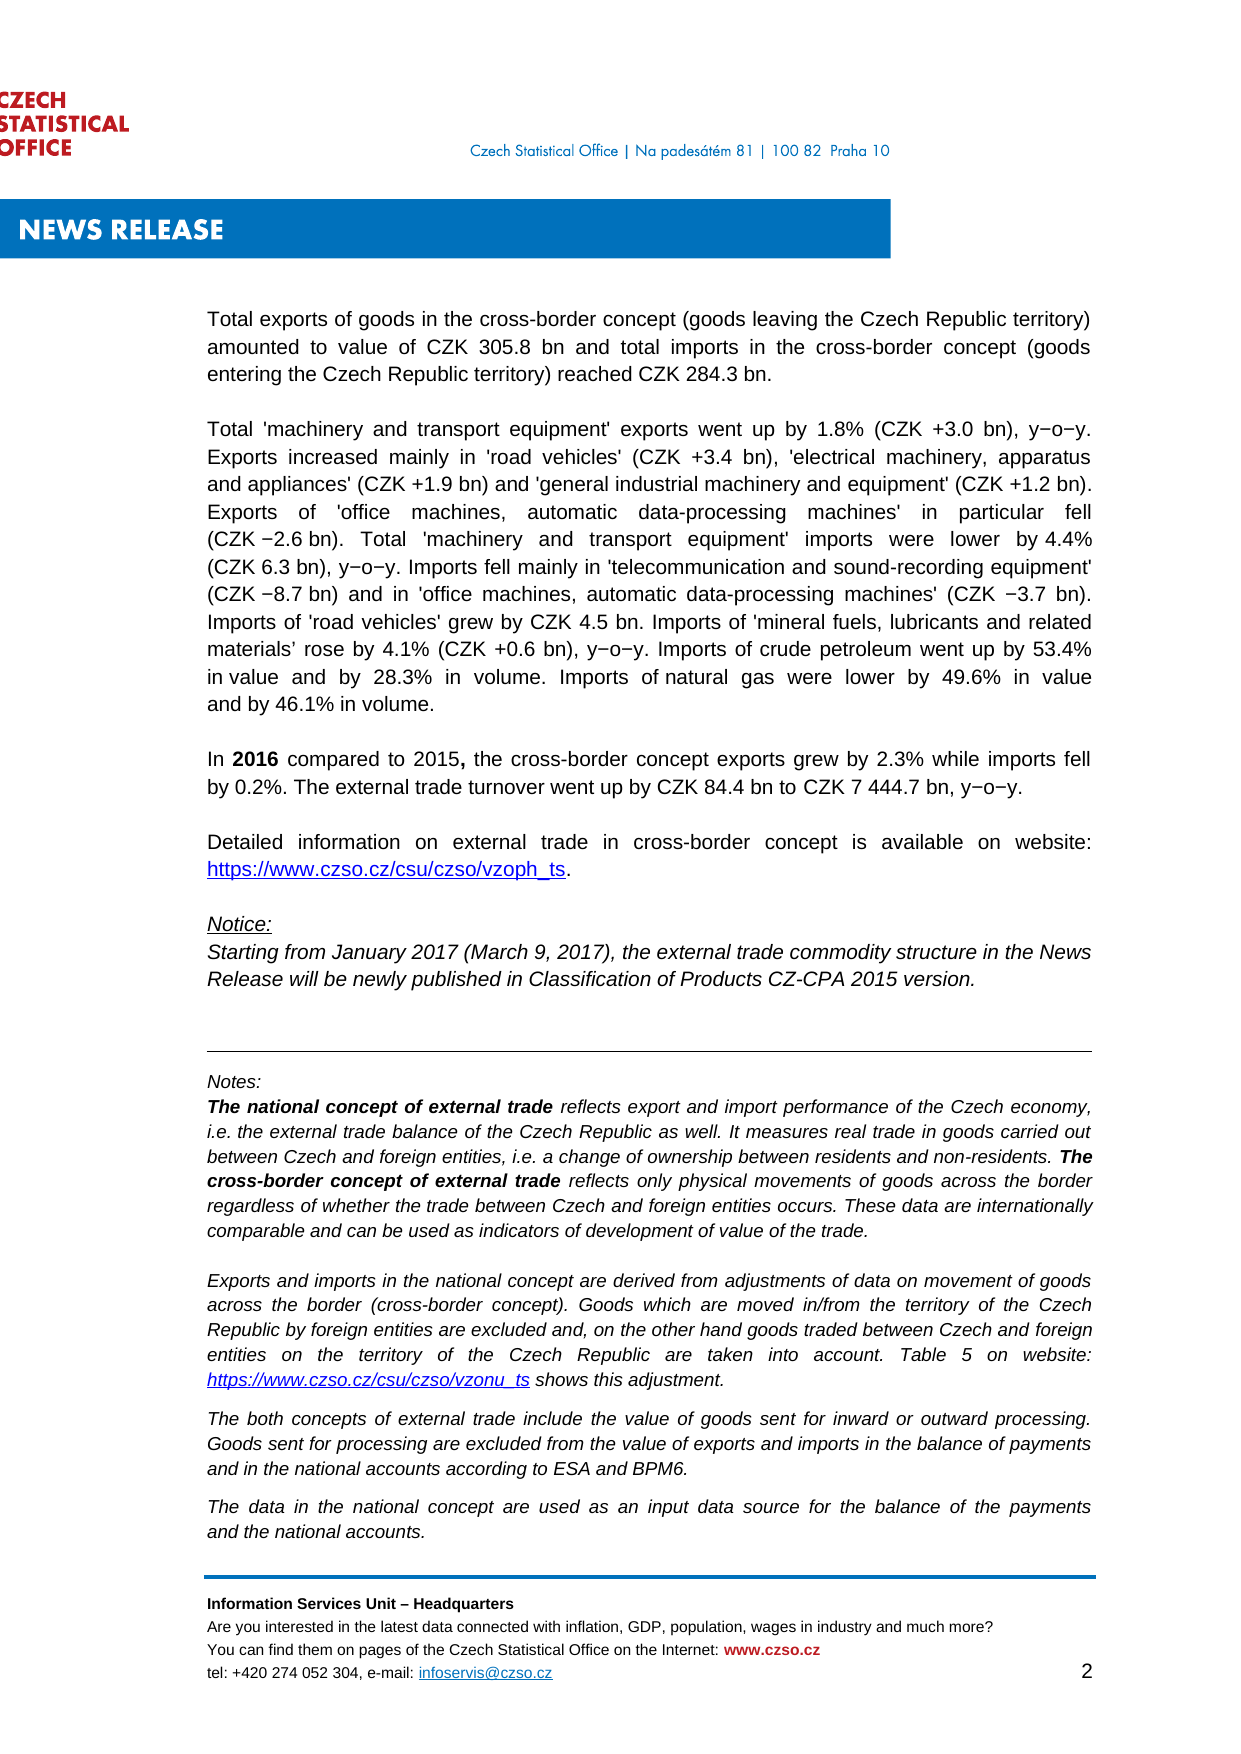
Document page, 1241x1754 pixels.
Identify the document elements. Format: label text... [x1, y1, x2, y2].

text Detailed information on external trade in cross-border concept is available on website: https://www.czso.cz/csu/czso/vzoph_ts. [207, 829, 1092, 881]
text Exports and imports in the national concept are derived from adjustments of data on movement of goods across the border (cross-border concept). Goods which are moved in/from the territory of the Czech Republic by foreign entities are excluded and, on the other hand goods traded between Czech and foreign entities on the territory of the Czech Republic are taken into account. Table 5 on website: https://www.czso.cz/csu/czso/vzonu_ts shows this adjustment. [207, 1269, 1092, 1390]
text The both concepts of external trade include the value of goods sent for inward or outward processing. Goods sent for processing are excluded from the value of exports and imports in the balance of payments and in the national accounts according to ESA and BPM6. [207, 1406, 1092, 1481]
text Starting from January 2017 (March 9, 2017), the external trade commodity structure in the News Release will be newly published in Classification of Products CZ-CPA 2015 version. [207, 939, 1092, 991]
text The data in the national concept are used as an input data source for the balance of the payments and the national accounts. [207, 1493, 1092, 1543]
text Notice: [207, 912, 1092, 936]
text Notes: [207, 1052, 1092, 1093]
text In 2016 compared to 2015, the cross-border concept exports grew by 2.3% while imports fell by 0.2%. The external trade turnover went up by CZK 84.4 bn to CZK 7 444.7 bn, y−o−y. [207, 747, 1092, 798]
text Total exports of goods in the cross-border concept (goods leaving the Czech Republic territory) amounted to value of CZK 305.8 bn and total imports in the cross-border concept (goods entering the Czech Republic territory) reached CZK 284.3 bn. [207, 307, 1092, 386]
text Total 'machinery and transport equipment' exports went up by 1.8% (CZK +3.0 bn), y−o−y. Exports increased mainly in 'road vehicles' (CZK +3.4 bn), 'electrical machinery, apparatus and appliances' (CZK +1.9 bn) and 'general industrial machinery and equipment' (CZK +1.2 bn). Exports of 'office machines, automatic data-processing machines' in particular fell (CZK −2.6 bn). Total 'machinery and transport equipment' imports were lower by 4.4% (CZK 6.3 bn), y−o−y. Imports fell mainly in 'telecommunication and sound-recording equipment' (CZK −8.7 bn) and in 'office machines, automatic data-processing machines' (CZK −3.7 bn). Imports of 'road vehicles' grew by CZK 4.5 bn. Imports of 'mineral fuels, lubricants and related materials’ rose by 4.1% (CZK +0.6 bn), y−o−y. Imports of crude petroleum went up by 53.4% in value and by 28.3% in volume. Imports of natural gas were lower by 49.6% in value and by 46.1% in volume. [207, 417, 1092, 716]
text The national concept of external trade reflects export and import performance of the Czech economy, i.e. the external trade balance of the Czech Republic as well. It measures real trade in goods carried out between Czech and foreign entities, i.e. a change of ownership between residents and non-residents. The cross-border concept of external trade reflects only physical movements of goods across the border regardless of whether the trade between Czech and foreign entities occurs. These data are internationally comparable and can be used as indicators of development of value of the trade. [207, 1096, 1092, 1241]
